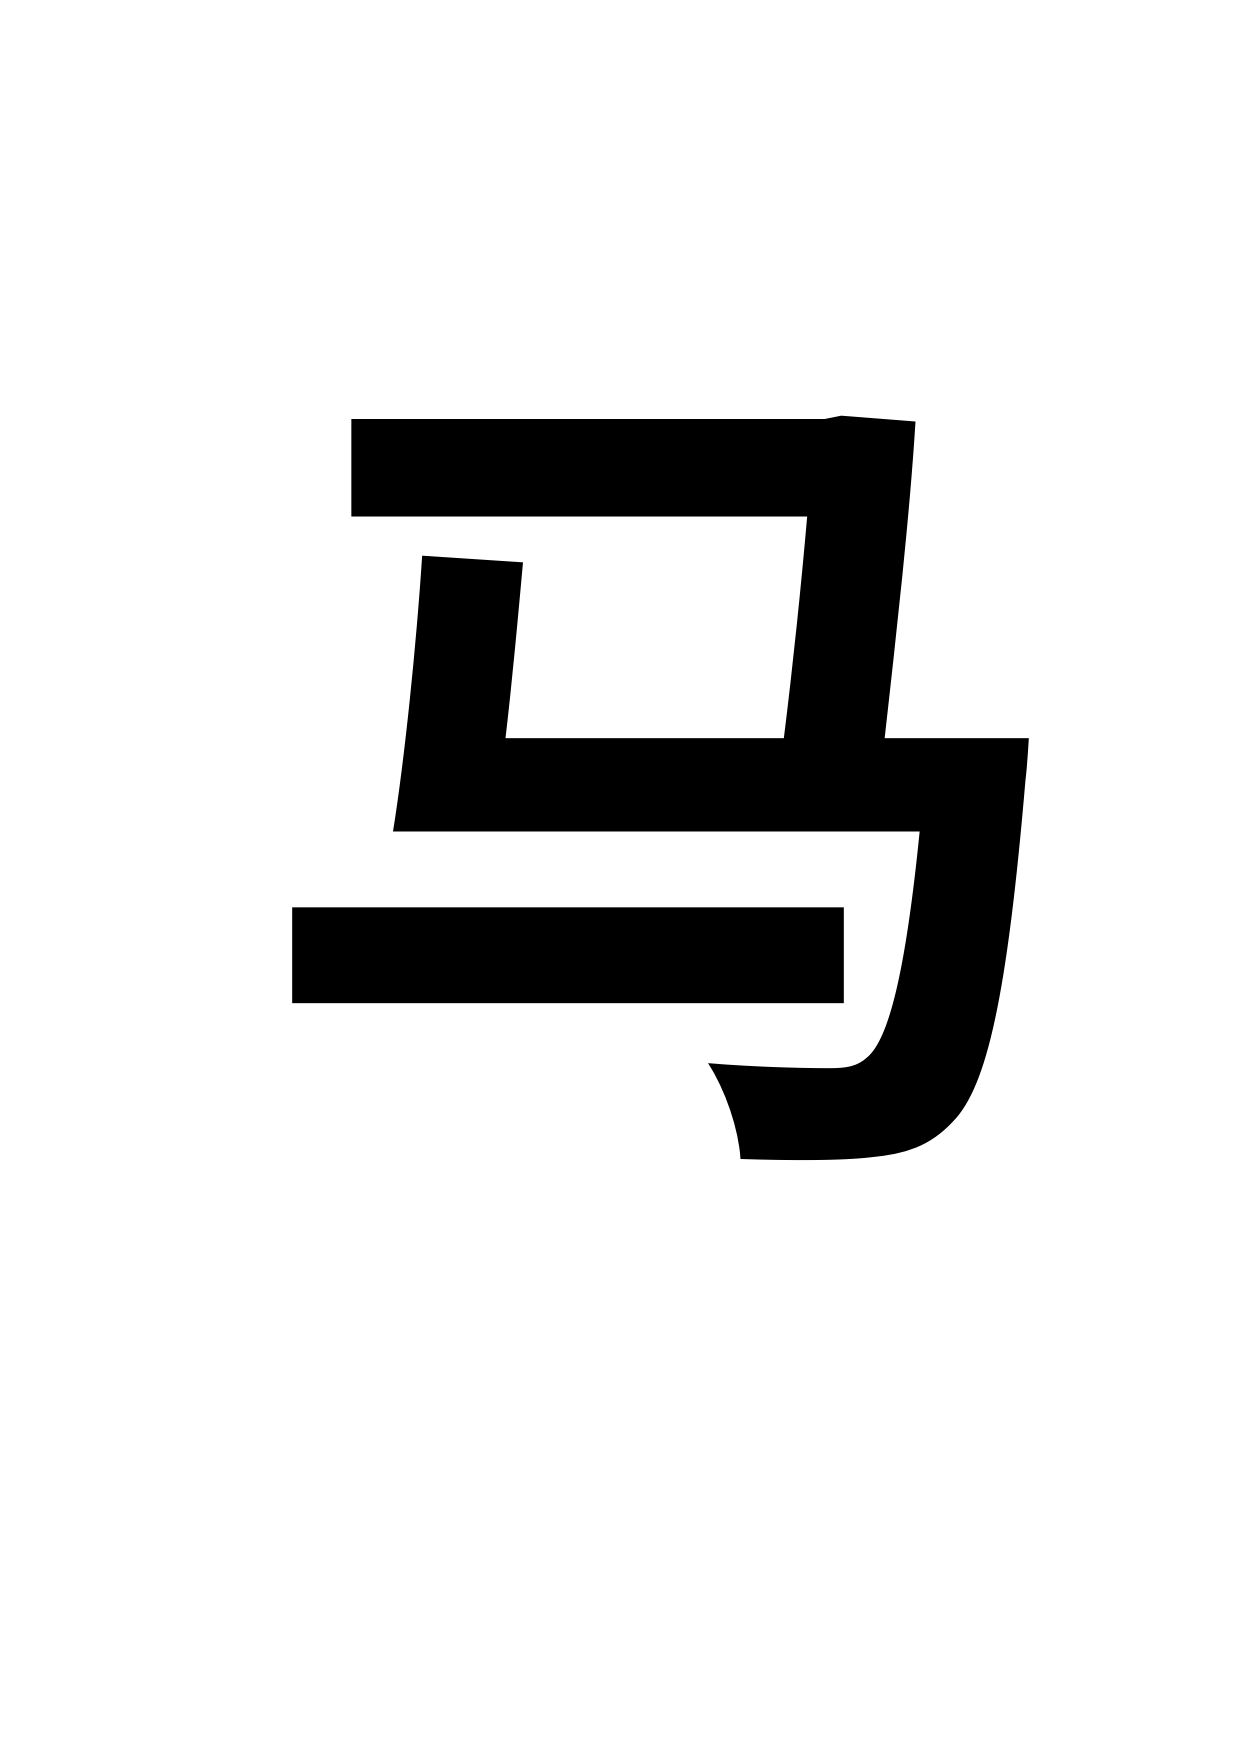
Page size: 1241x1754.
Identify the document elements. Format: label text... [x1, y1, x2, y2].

text 马 [177, 118, 1152, 1325]
